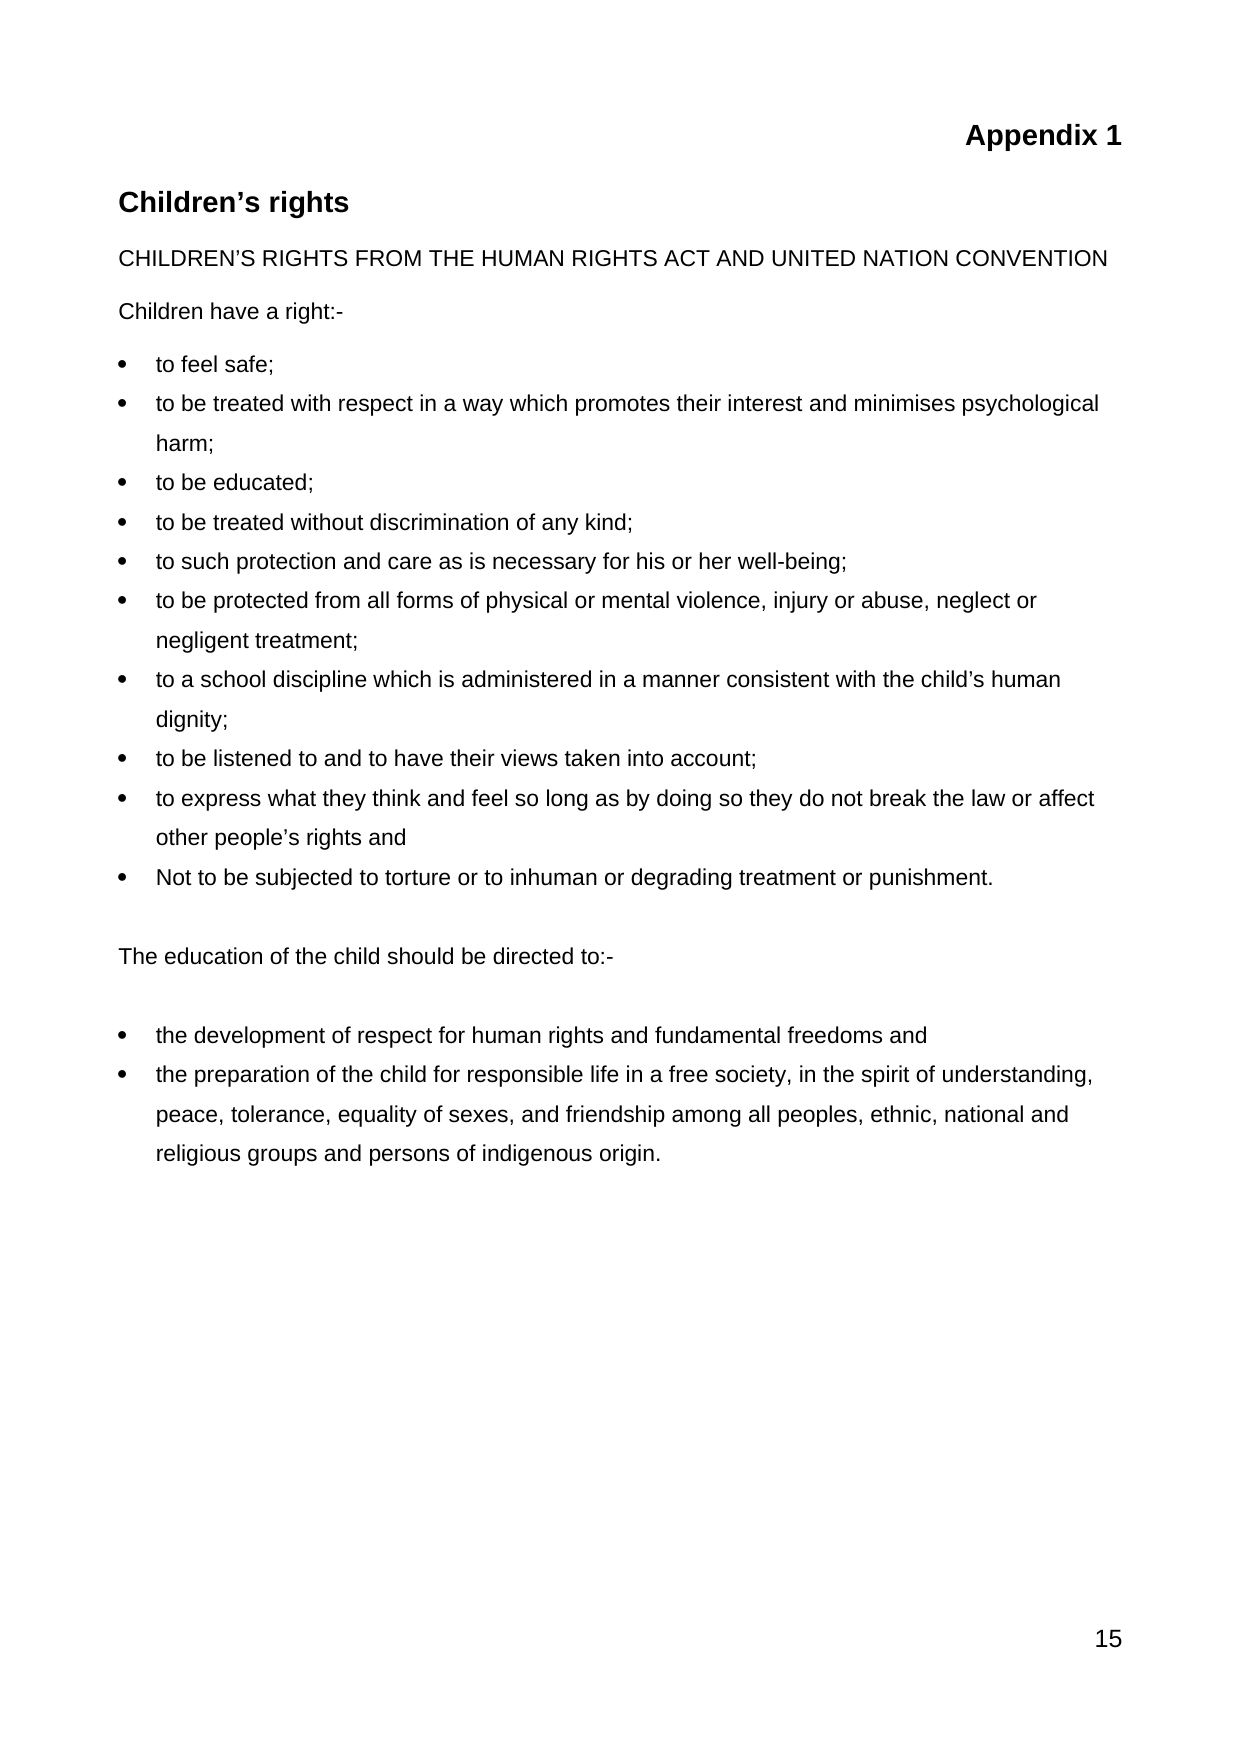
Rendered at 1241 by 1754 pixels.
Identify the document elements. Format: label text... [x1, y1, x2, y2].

list to be listened to and to have their views taken into account; [118, 745, 1122, 772]
list to feel safe; [118, 351, 1122, 377]
text Children’s rights [118, 185, 1122, 219]
list the preparation of the child for responsible life in a free society, in the spirit of understanding, peace, tolerance, equality of sexes, and friendship among all peoples, ethnic, national and religious groups and persons of indigenous origin. [118, 1061, 1122, 1166]
text The education of the child should be directed to:- [118, 943, 1122, 969]
list to be treated without discrimination of any kind; [118, 508, 1122, 535]
text Children’s Rights from the HUMAN RIGHTS ACT AND United Nation Convention [118, 245, 1122, 271]
list to such protection and care as is necessary for his or her well-being; [118, 548, 1122, 574]
list to be protected from all forms of physical or mental violence, injury or abuse, neglect or negligent treatment; [118, 587, 1122, 653]
text Children have a right:- [118, 298, 1122, 324]
list the development of respect for human rights and fundamental freedoms and [118, 1022, 1122, 1048]
list to a school discipline which is administered in a manner consistent with the child’s human dignity; [118, 666, 1122, 732]
list to express what they think and feel so long as by doing so they do not break the law or affect other people’s rights and [118, 785, 1122, 851]
list to be treated with respect in a way which promotes their interest and minimises psychological harm; [118, 390, 1122, 456]
list to be educated; [118, 469, 1122, 495]
text Appendix 1 [118, 118, 1122, 152]
list Not to be subjected to torture or to inhuman or degrading treatment or punishment. [118, 864, 1122, 890]
